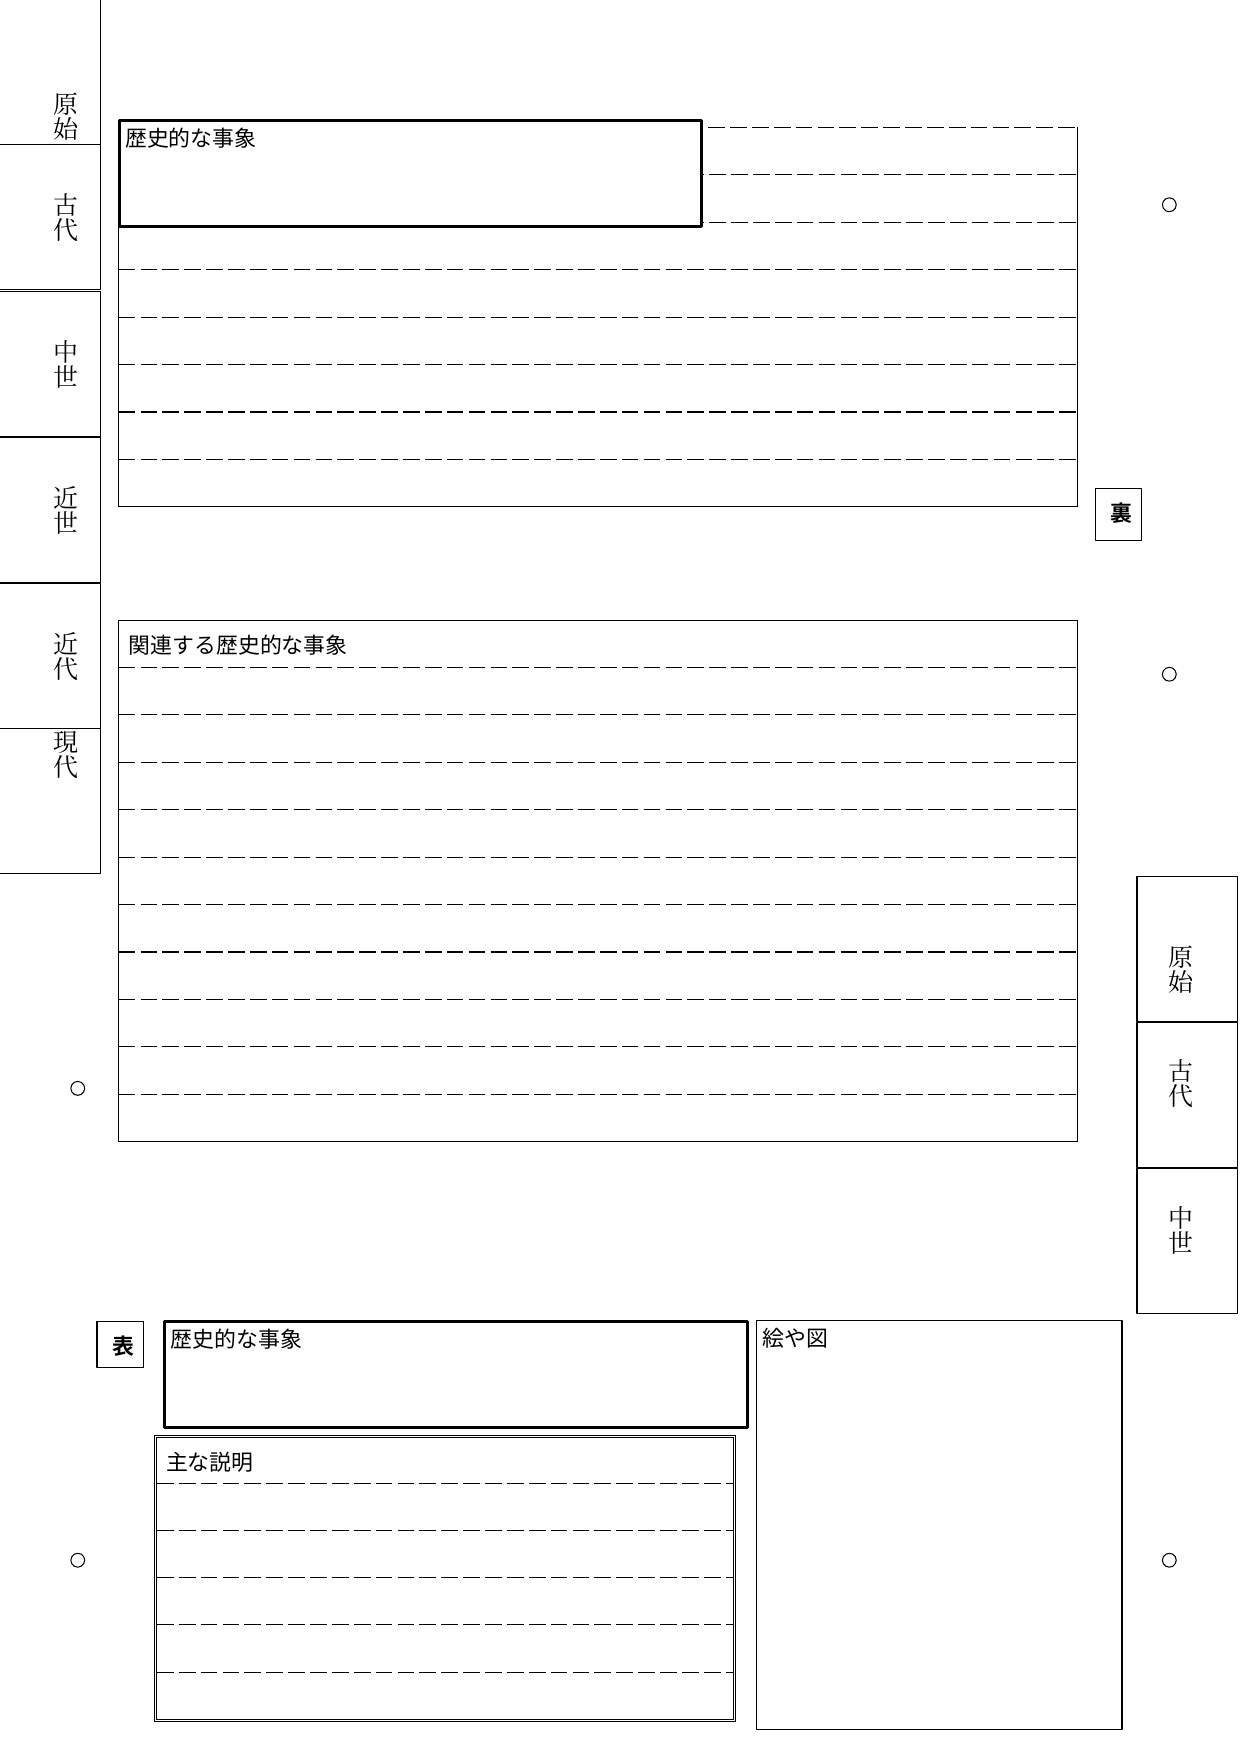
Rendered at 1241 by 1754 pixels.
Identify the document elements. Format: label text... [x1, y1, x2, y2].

table_cell [703, 127, 1077, 174]
table_cell [119, 667, 1077, 714]
table_header 関連する歴史的な事象 [119, 621, 1077, 667]
table_cell [157, 1530, 733, 1577]
table_cell [119, 317, 1077, 364]
table_cell [157, 1577, 733, 1624]
table_cell [119, 714, 1077, 762]
table_cell [119, 904, 1077, 951]
table_cell [157, 1672, 733, 1719]
table_cell [119, 459, 1077, 506]
table_header 主な説明 [157, 1438, 733, 1482]
table_cell [119, 951, 1077, 999]
table_cell [157, 1483, 733, 1530]
table_cell [119, 222, 1077, 269]
table_cell [157, 1624, 733, 1672]
table_cell [119, 762, 1077, 809]
table_cell [119, 1094, 1077, 1141]
table_cell [119, 809, 1077, 857]
table_cell [119, 411, 1077, 459]
table_cell [119, 269, 1077, 317]
table_cell [119, 857, 1077, 904]
table_cell [119, 1046, 1077, 1093]
table_cell [119, 999, 1077, 1046]
table_cell [703, 174, 1077, 222]
table_cell [119, 364, 1077, 411]
